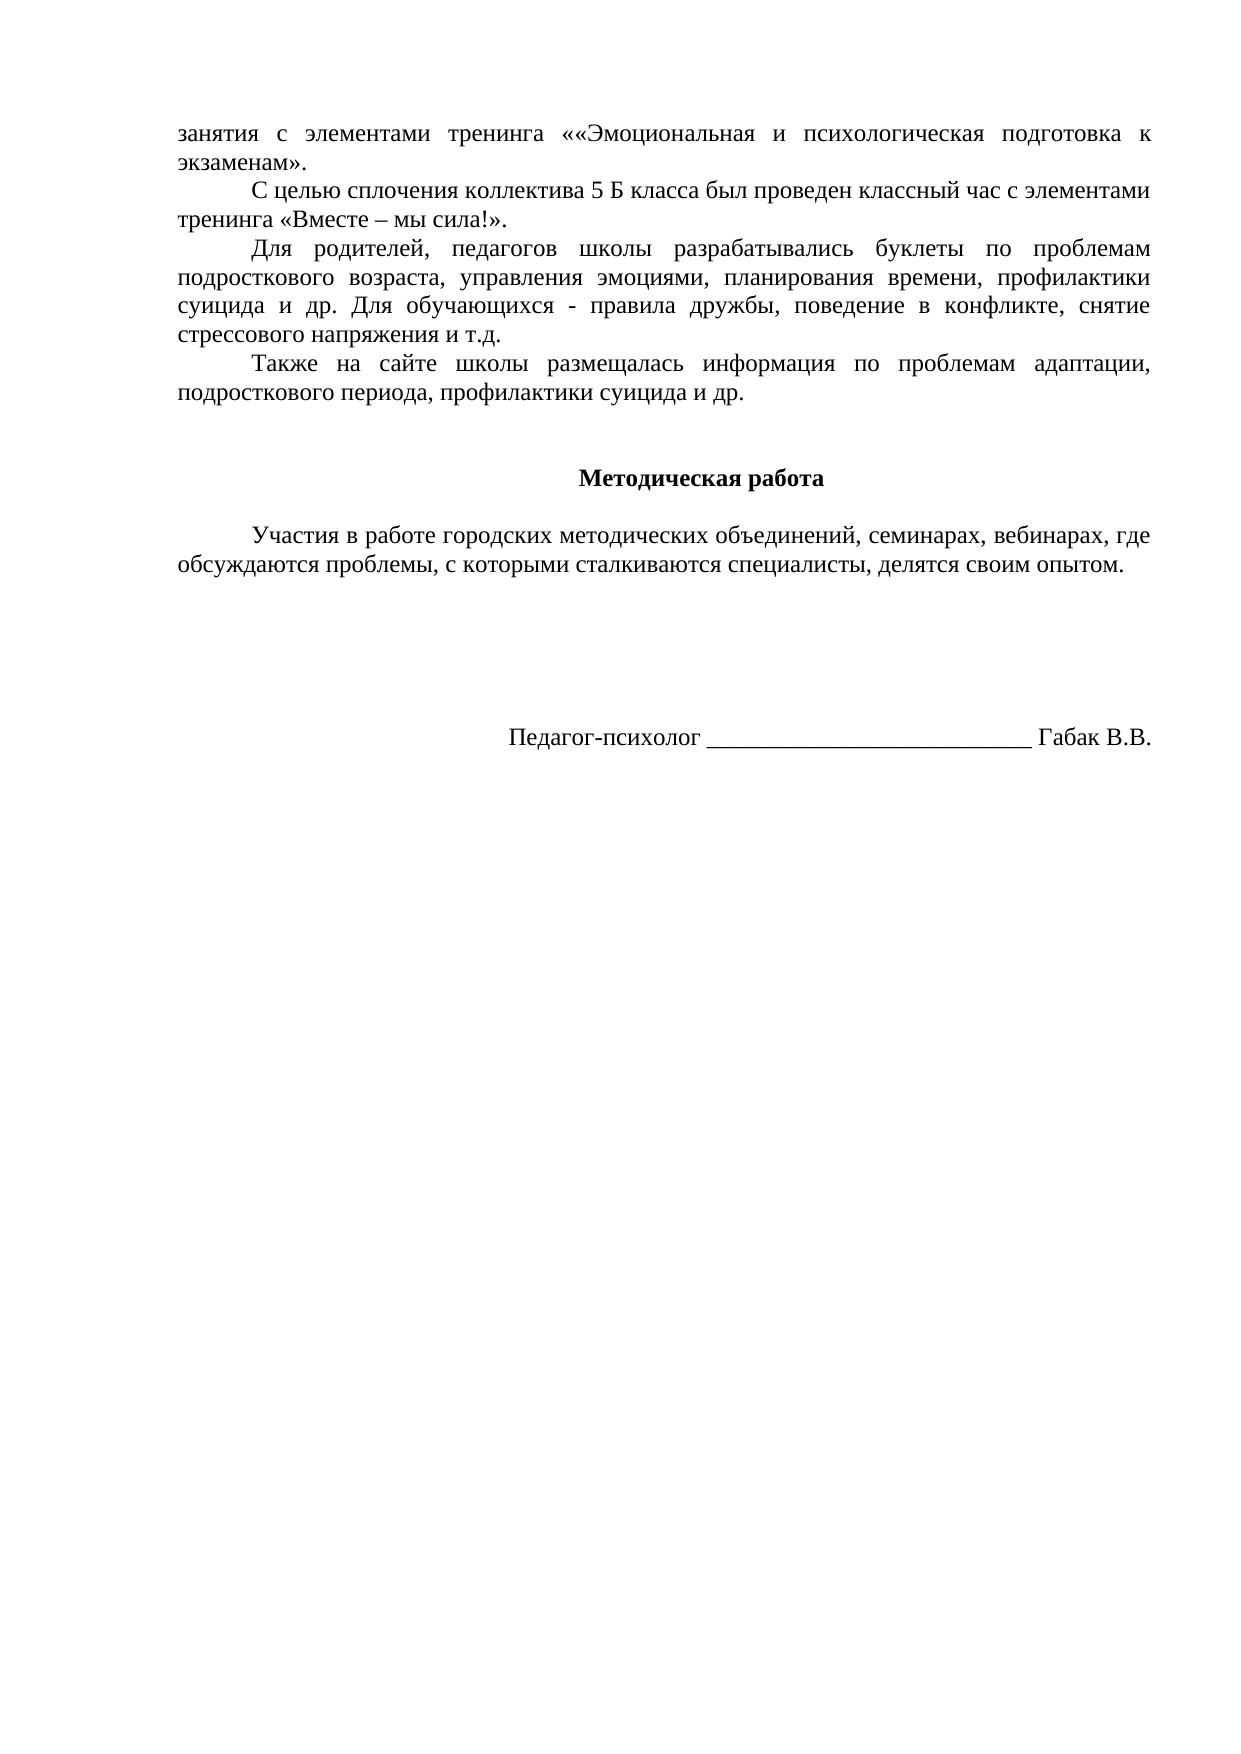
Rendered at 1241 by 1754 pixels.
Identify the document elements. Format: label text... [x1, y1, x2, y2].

text Для родителей, педагогов школы разрабатывались буклеты по проблемам подросткового возраста, управления эмоциями, планирования времени, профилактики суицида и др. Для обучающихся - правила дружбы, поведение в конфликте, снятие стрессового напряжения и т.д. [177, 233, 1152, 348]
text Педагог-психолог __________________________ Габак В.В. [177, 722, 1152, 751]
text С целью сплочения коллектива 5 Б класса был проведен классный час с элементами тренинга «Вместе – мы сила!». [177, 176, 1152, 233]
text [177, 118, 1152, 176]
text Методическая работа [177, 463, 1152, 492]
text Участия в работе городских методических объединений, семинарах, вебинарах, где обсуждаются проблемы, с которыми сталкиваются специалисты, делятся своим опытом. [177, 521, 1152, 578]
text Также на сайте школы размещалась информация по проблемам адаптации, подросткового периода, профилактики суицида и др. [177, 348, 1152, 406]
